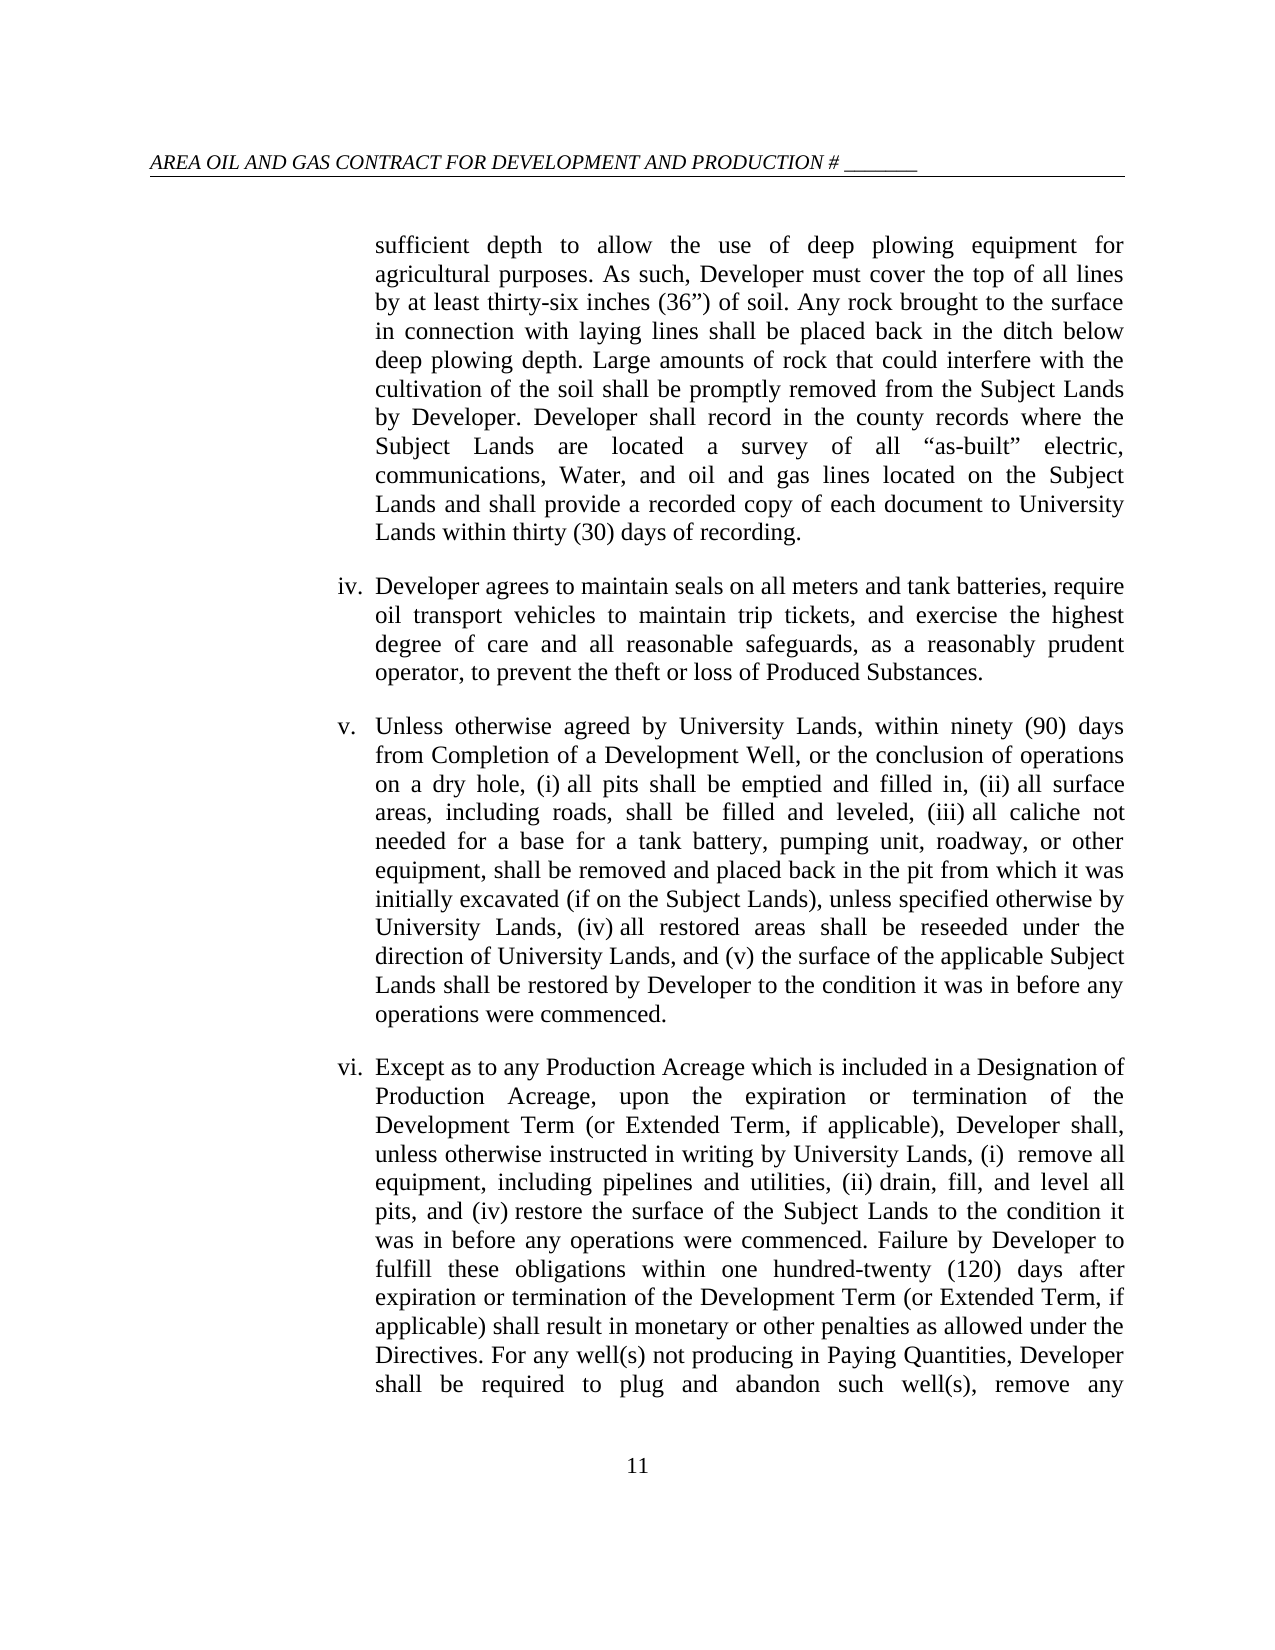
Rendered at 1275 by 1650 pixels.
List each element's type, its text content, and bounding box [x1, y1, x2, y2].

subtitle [337, 1052, 1125, 1397]
subtitle Unless otherwise agreed by University Lands, within ninety (90) days from Completion of a Development Well, or the conclusion of operations on a dry hole, (i) all pits shall be emptied and filled in, (ii) all surface areas, including roads, shall be filled and leveled, (iii) all caliche not needed for a base for a tank battery, pumping unit, roadway, or other equipment, shall be removed and placed back in the pit from which it was initially excavated (if on the Subject Lands), unless specified otherwise by University Lands, (iv) all restored areas shall be reseeded under the direction of University Lands, and (v) the surface of the applicable Subject Lands shall be restored by Developer to the condition it was in before any operations were commenced. [337, 711, 1125, 1027]
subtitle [337, 230, 1125, 546]
subtitle Developer agrees to maintain seals on all meters and tank batteries, require oil transport vehicles to maintain trip tickets, and exercise the highest degree of care and all reasonable safeguards, as a reasonably prudent operator, to prevent the theft or loss of Produced Substances. [337, 571, 1125, 686]
